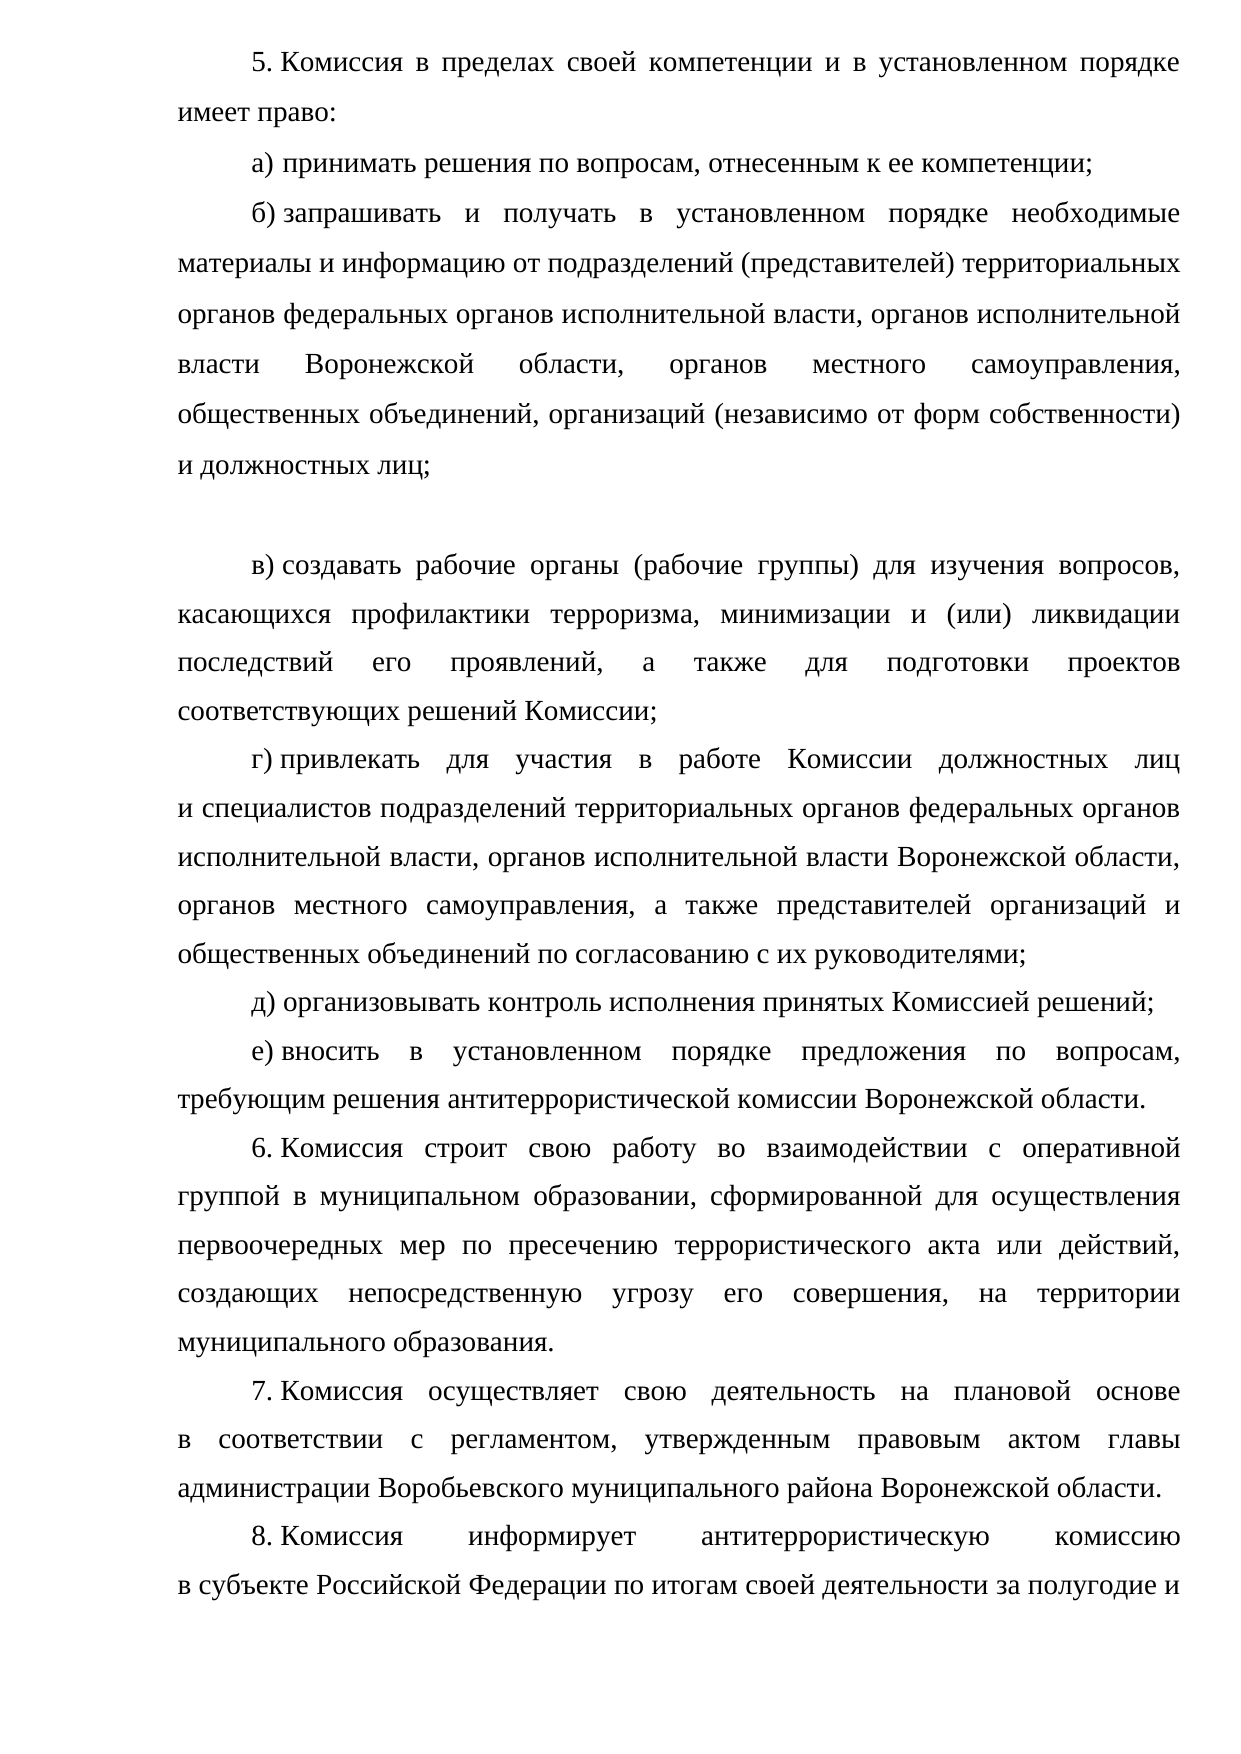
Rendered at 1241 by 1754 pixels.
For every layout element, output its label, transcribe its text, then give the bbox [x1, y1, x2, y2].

text а) принимать решения по вопросам, отнесенным к ее компетенции; [177, 145, 1181, 178]
text д) организовывать контроль исполнения принятых Комиссией решений; [177, 984, 1181, 1018]
text 7. Комиссия осуществляет свою деятельность на плановой основе в соответствии с регламентом, утвержденным правовым актом главы администрации Воробьевского муниципального района Воронежской области. [177, 1373, 1181, 1503]
text г) привлекать для участия в работе Комиссии должностных лиц и специалистов подразделений территориальных органов федеральных органов исполнительной власти, органов исполнительной власти Воронежской области, органов местного самоуправления, а также представителей организаций и общественных объединений по согласованию с их руководителями; [177, 742, 1181, 969]
text б) запрашивать и получать в установленном порядке необходимые материалы и информацию от подразделений (представителей) территориальных органов федеральных органов исполнительной власти, органов исполнительной власти Воронежской области, органов местного самоуправления, общественных объединений, организаций (независимо от форм собственности) и должностных лиц; [177, 195, 1181, 480]
text в) создавать рабочие органы (рабочие группы) для изучения вопросов, касающихся профилактики терроризма, минимизации и (или) ликвидации последствий его проявлений, а также для подготовки проектов соответствующих решений Комиссии; [177, 547, 1181, 727]
text е) вносить в установленном порядке предложения по вопросам, требующим решения антитеррористической комиссии Воронежской области. [177, 1033, 1181, 1115]
text 6. Комиссия строит свою работу во взаимодействии с оперативной группой в муниципальном образовании, сформированной для осуществления первоочередных мер по пресечению террористического акта или действий, создающих непосредственную угрозу его совершения, на территории муниципального образования. [177, 1130, 1181, 1358]
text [177, 1518, 1181, 1600]
text 5. Комиссия в пределах своей компетенции и в установленном порядке имеет право: [177, 44, 1181, 128]
